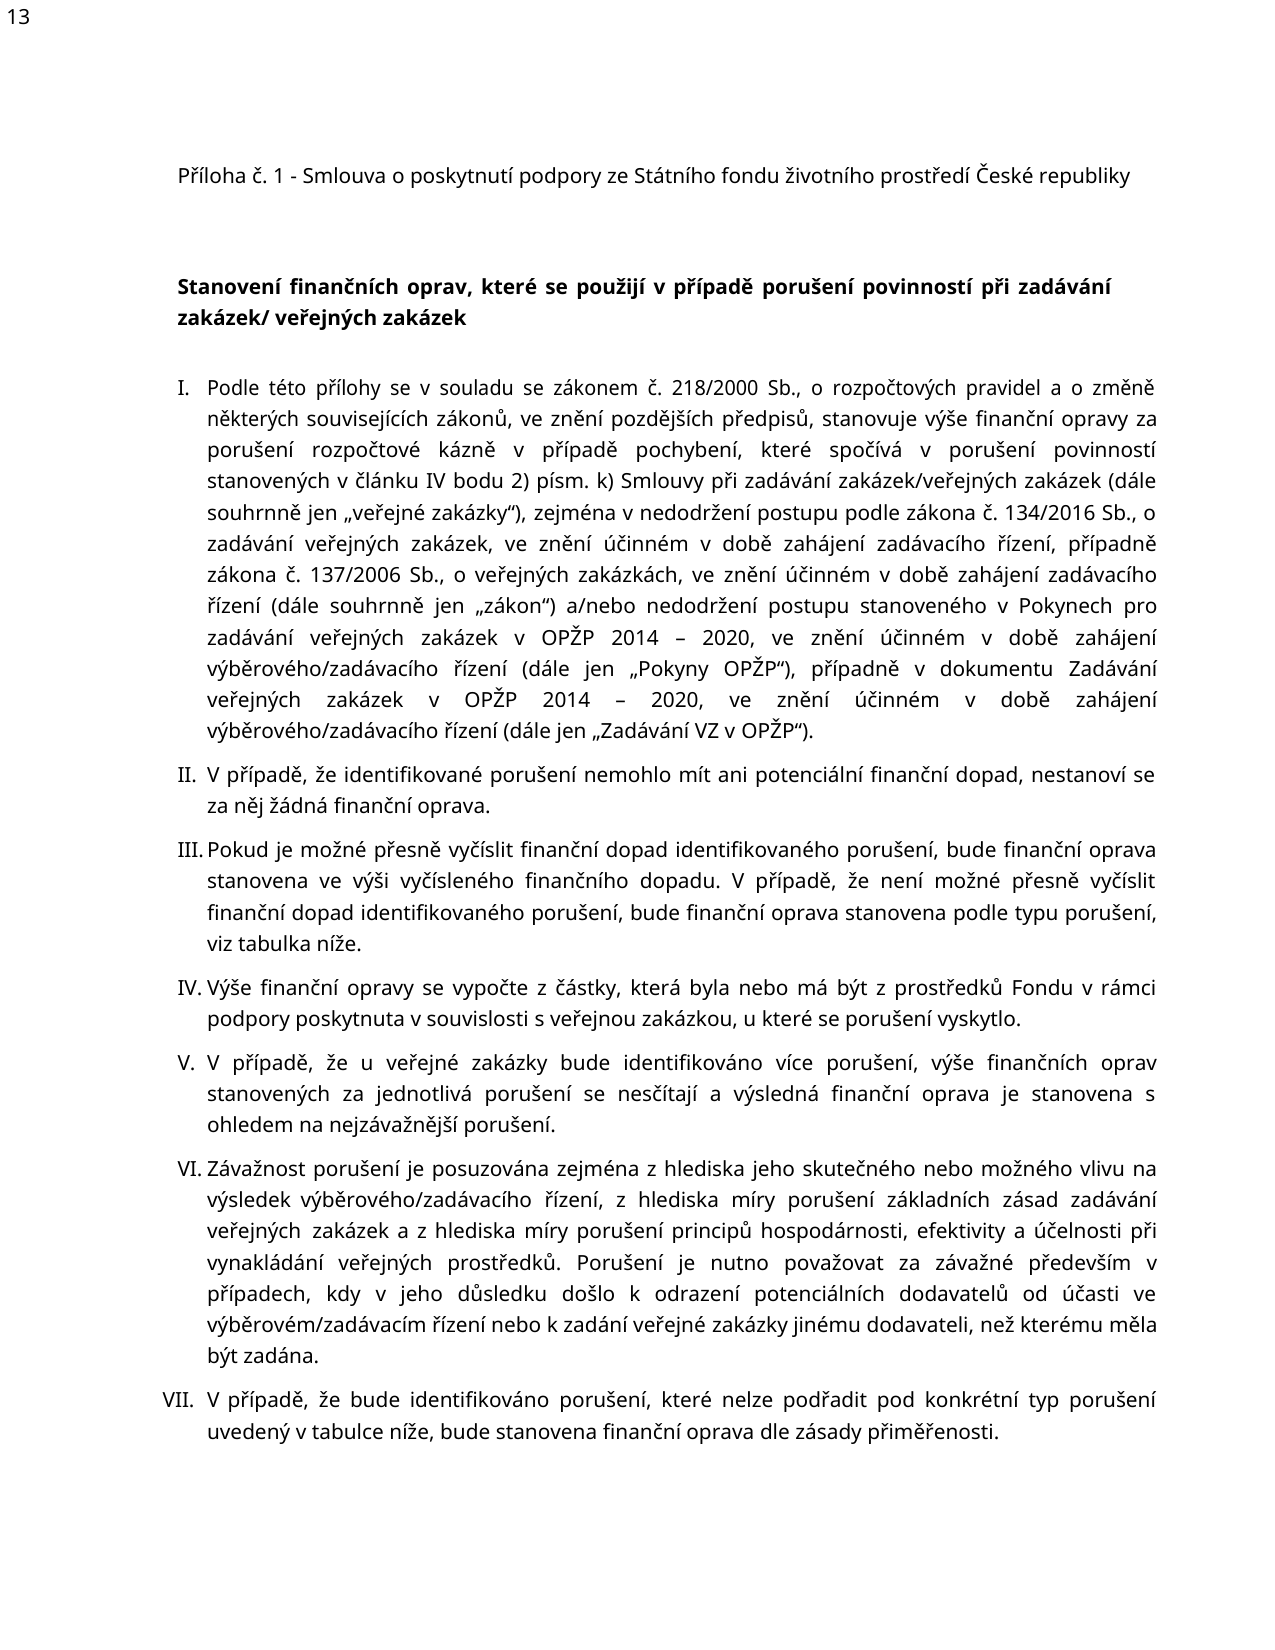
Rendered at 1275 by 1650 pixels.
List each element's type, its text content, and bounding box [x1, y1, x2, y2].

list V případě, že identifikované porušení nemohlo mít ani potenciální finanční dopad, nestanoví se za něj žádná finanční oprava. [177, 760, 1157, 820]
subtitle Stanovení finančních oprav, které se použijí v případě porušení povinností při zadávání zakázek/ veřejných zakázek [177, 272, 1169, 332]
text Příloha č. 1 - Smlouva o poskytnutí podpory ze Státního fondu životního prostředí České republiky [177, 161, 1169, 189]
list Závažnost porušení je posuzována zejména z hlediska jeho skutečného nebo možného vlivu na výsledek výběrového/zadávacího řízení, z hlediska míry porušení základních zásad zadávání veřejných zakázek a z hlediska míry porušení principů hospodárnosti, efektivity a účelnosti při vynakládání veřejných prostředků. Porušení je nutno považovat za závažné především v případech, kdy v jeho důsledku došlo k odrazení potenciálních dodavatelů od účasti ve výběrovém/zadávacím řízení nebo k zadání veřejné zakázky jinému dodavateli, než kterému měla být zadána. [177, 1154, 1157, 1370]
list Výše finanční opravy se vypočte z částky, která byla nebo má být z prostředků Fondu v rámci podpory poskytnuta v souvislosti s veřejnou zakázkou, u které se porušení vyskytlo. [177, 973, 1157, 1033]
list V případě, že bude identifikováno porušení, které nelze podřadit pod konkrétní typ porušení uvedený v tabulce níže, bude stanovena finanční oprava dle zásady přiměřenosti. [162, 1386, 1156, 1445]
list Podle této přílohy se v souladu se zákonem č. 218/2000 Sb., o rozpočtových pravidel a o změně některých souvisejících zákonů, ve znění pozdějších předpisů, stanovuje výše finanční opravy za porušení rozpočtové kázně v případě pochybení, které spočívá v porušení povinností stanovených v článku IV bodu 2) písm. k) Smlouvy při zadávání zakázek/veřejných zakázek (dále souhrnně jen „veřejné zakázky“), zejména v nedodržení postupu podle zákona č. 134/2016 Sb., o zadávání veřejných zakázek, ve znění účinném v době zahájení zadávacího řízení, případně zákona č. 137/2006 Sb., o veřejných zakázkách, ve znění účinném v době zahájení zadávacího řízení (dále souhrnně jen „zákon“) a/nebo nedodržení postupu stanoveného v Pokynech pro zadávání veřejných zakázek v OPŽP 2014 – 2020, ve znění účinném v době zahájení výběrového/zadávacího řízení (dále jen „Pokyny OPŽP“), případně v dokumentu Zadávání veřejných zakázek v OPŽP 2014 – 2020, ve znění účinném v době zahájení výběrového/zadávacího řízení (dále jen „Zadávání VZ v OPŽP“). [177, 373, 1157, 745]
list V případě, že u veřejné zakázky bude identifikováno více porušení, výše finančních oprav stanovených za jednotlivá porušení se nesčítají a výsledná finanční oprava je stanovena s ohledem na nejzávažnější porušení. [177, 1048, 1157, 1139]
list Pokud je možné přesně vyčíslit finanční dopad identifikovaného porušení, bude finanční oprava stanovena ve výši vyčísleného finančního dopadu. V případě, že není možné přesně vyčíslit finanční dopad identifikovaného porušení, bude finanční oprava stanovena podle typu porušení, viz tabulka níže. [177, 835, 1157, 958]
